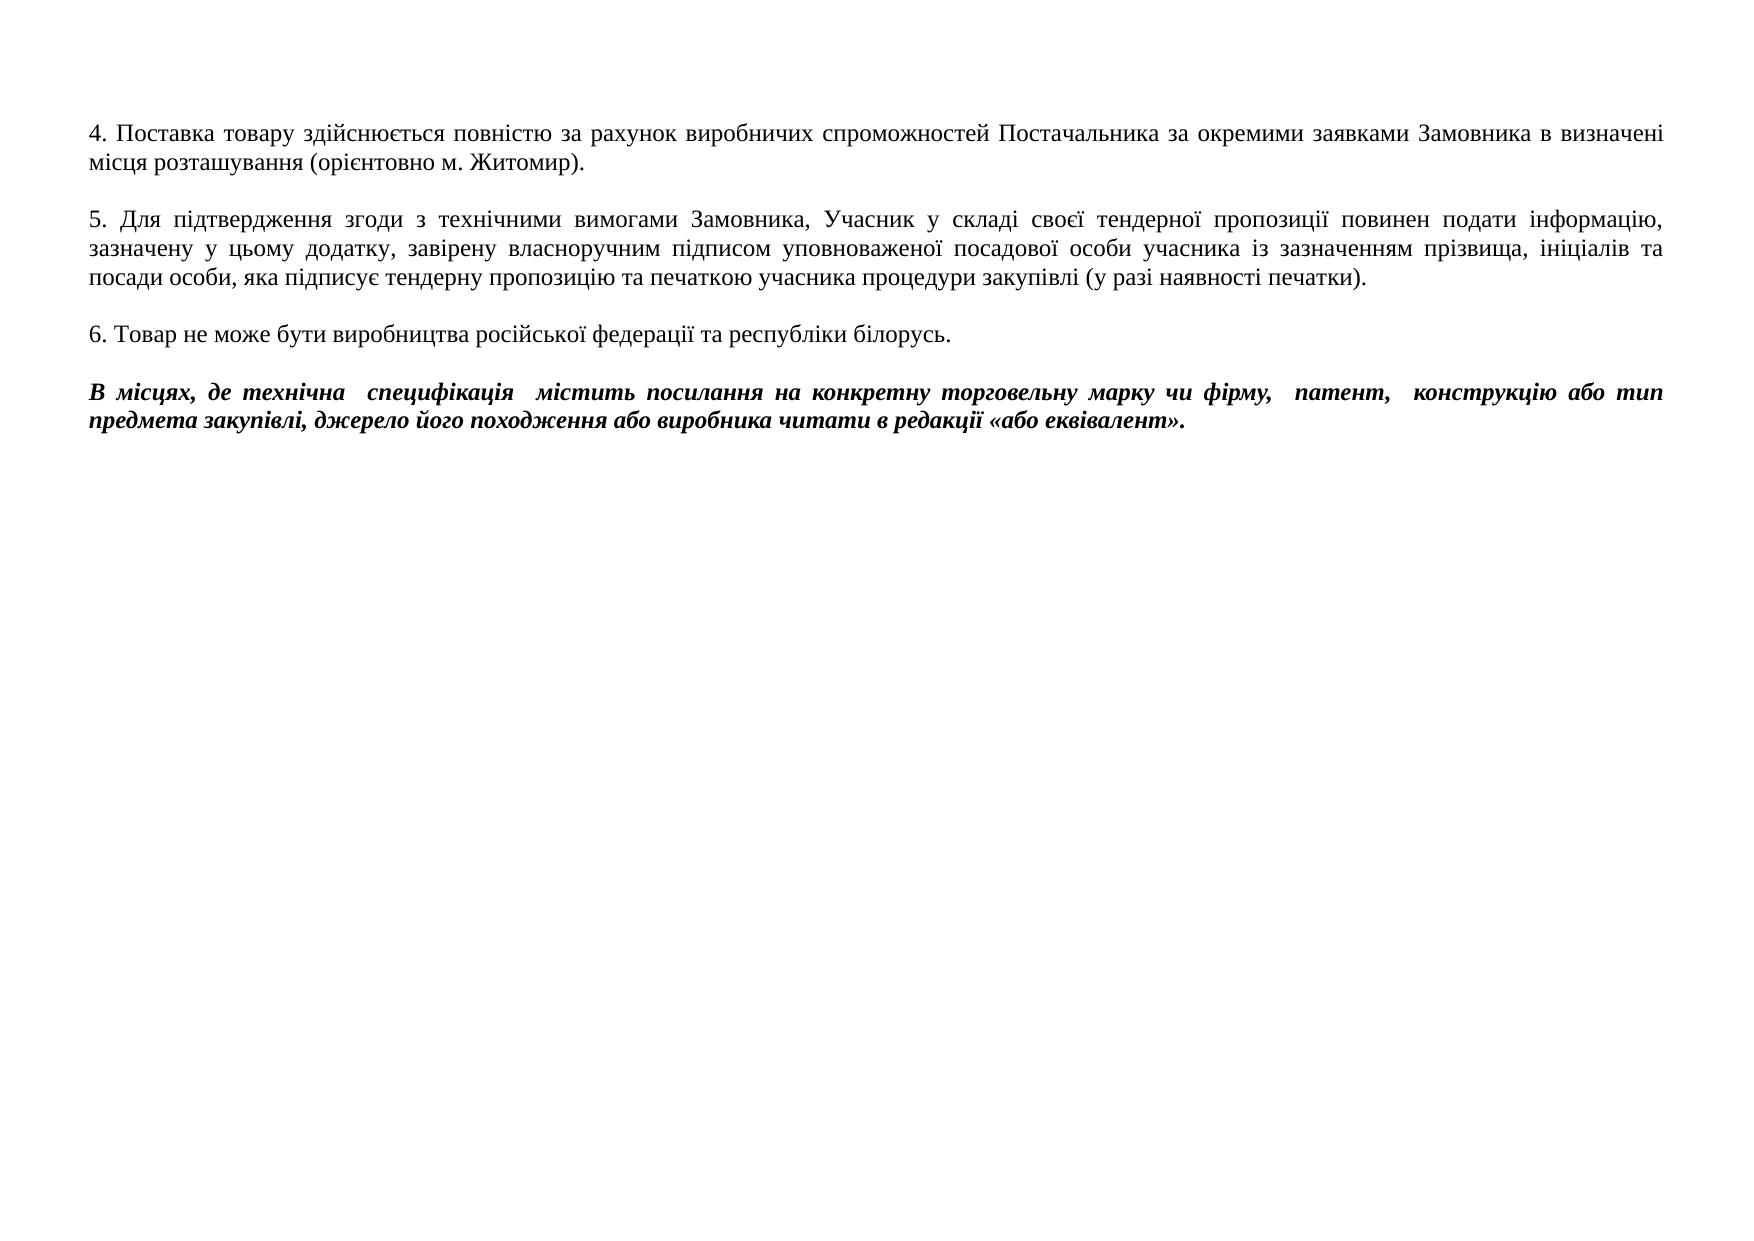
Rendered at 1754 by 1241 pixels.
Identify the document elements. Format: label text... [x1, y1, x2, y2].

text 4. Поставка товару здійснюється повністю за рахунок виробничих спроможностей Постачальника за окремими заявками Замовника в визначені місця розташування (орієнтовно м. Житомир). [89, 118, 1665, 176]
text 6. Товар не може бути виробництва російської федерації та республіки білорусь. [89, 319, 1665, 348]
text 5. Для підтвердження згоди з технічними вимогами Замовника, Учасник у складі своєї тендерної пропозиції повинен подати інформацію, зазначену у цьому додатку, завірену власноручним підписом уповноваженої посадової особи учасника із зазначенням прізвища, ініціалів та посади особи, яка підписує тендерну пропозицію та печаткою учасника процедури закупівлі (у разі наявності печатки). [89, 204, 1665, 291]
text В місцях, де технічна специфікація містить посилання на конкретну торговельну марку чи фірму, патент, конструкцію або тип предмета закупівлі, джерело його походження або виробника читати в редакції «або еквівалент». [89, 377, 1665, 434]
